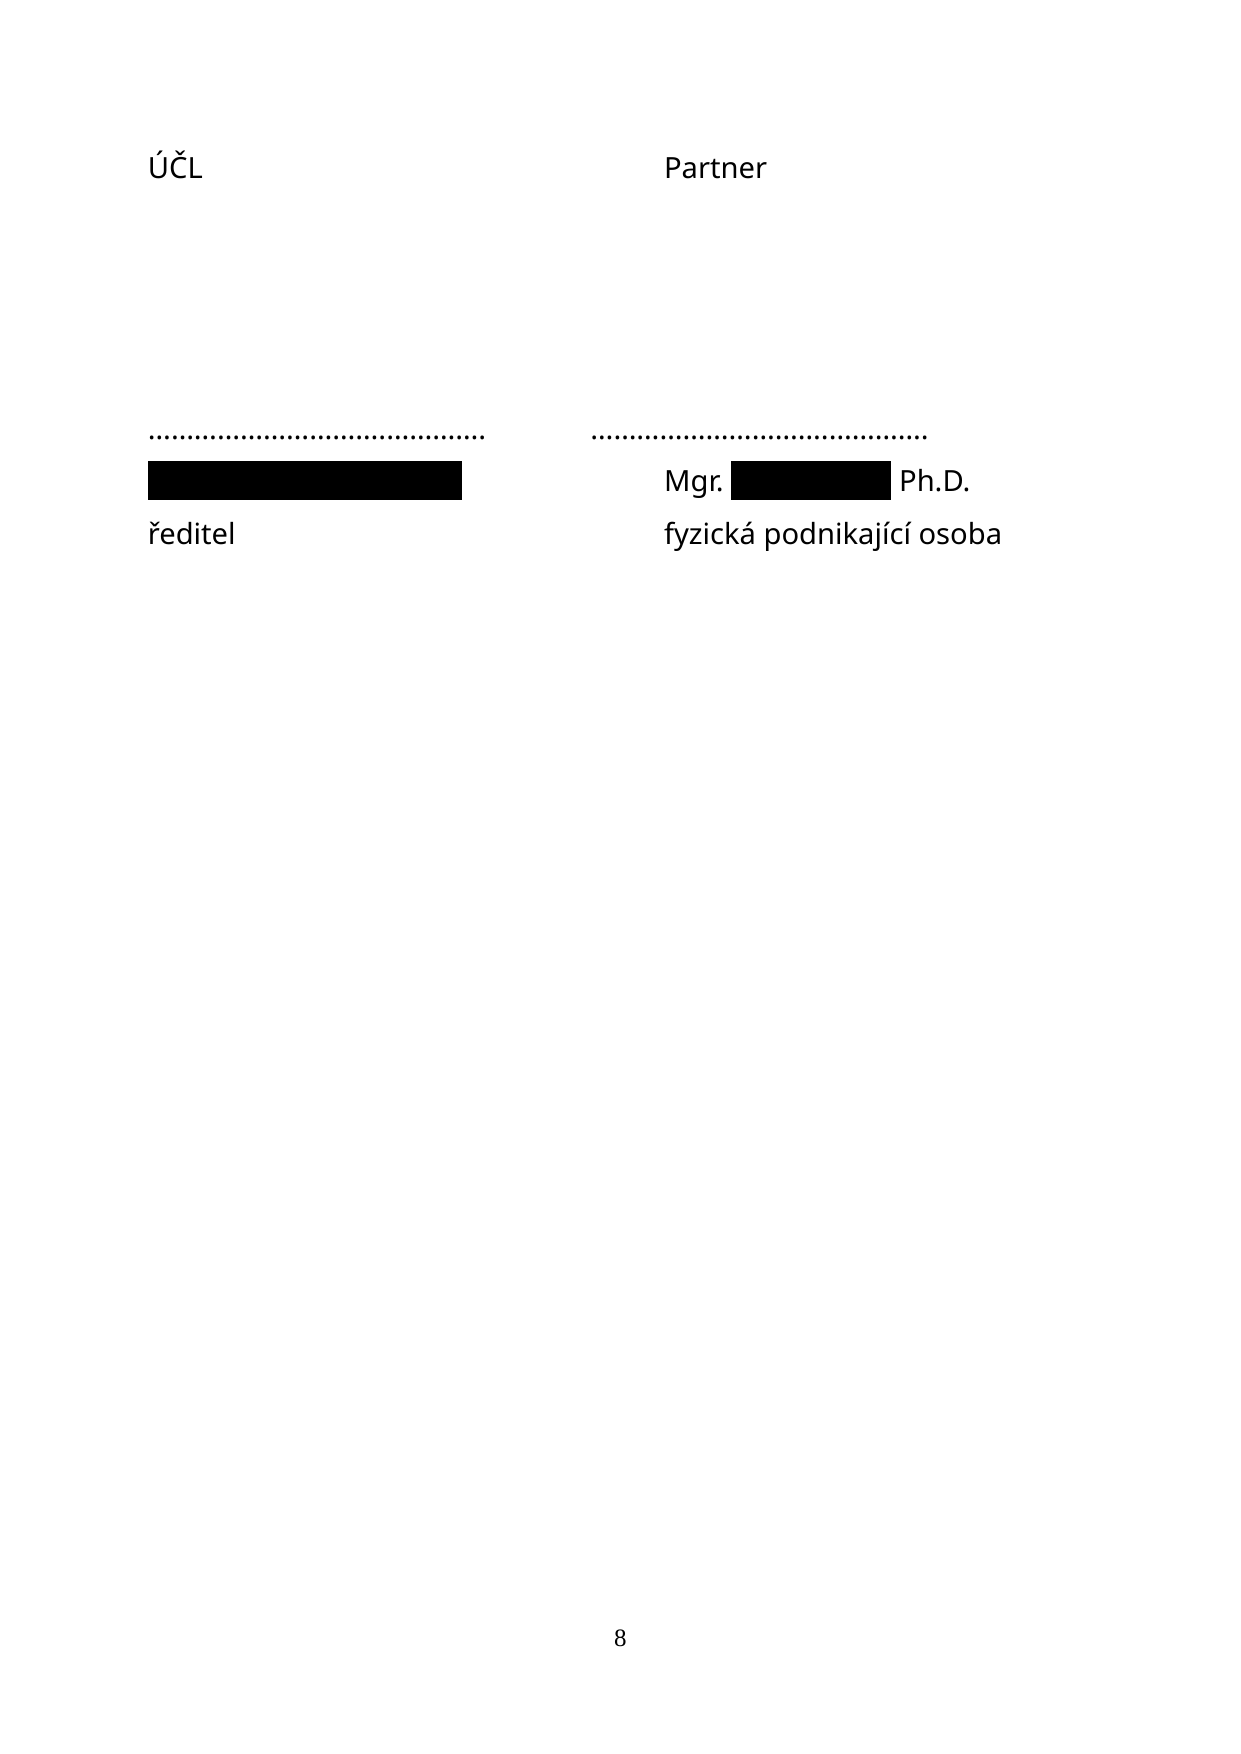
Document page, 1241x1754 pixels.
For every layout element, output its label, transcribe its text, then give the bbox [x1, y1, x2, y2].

text PhDr. Petr Šámal, Ph.D. Mgr. Filip Tomáš, Ph.D. [891, 461, 1093, 500]
text ÚČL Partner [148, 148, 1093, 187]
text ………………………….…………. ………………………….…………. [148, 408, 1093, 448]
text ředitel fyzická podnikající osoba [148, 513, 1093, 553]
text PhDr. Petr Šámal, Ph.D. Mgr. Filip Tomáš, Ph.D. [462, 461, 731, 500]
